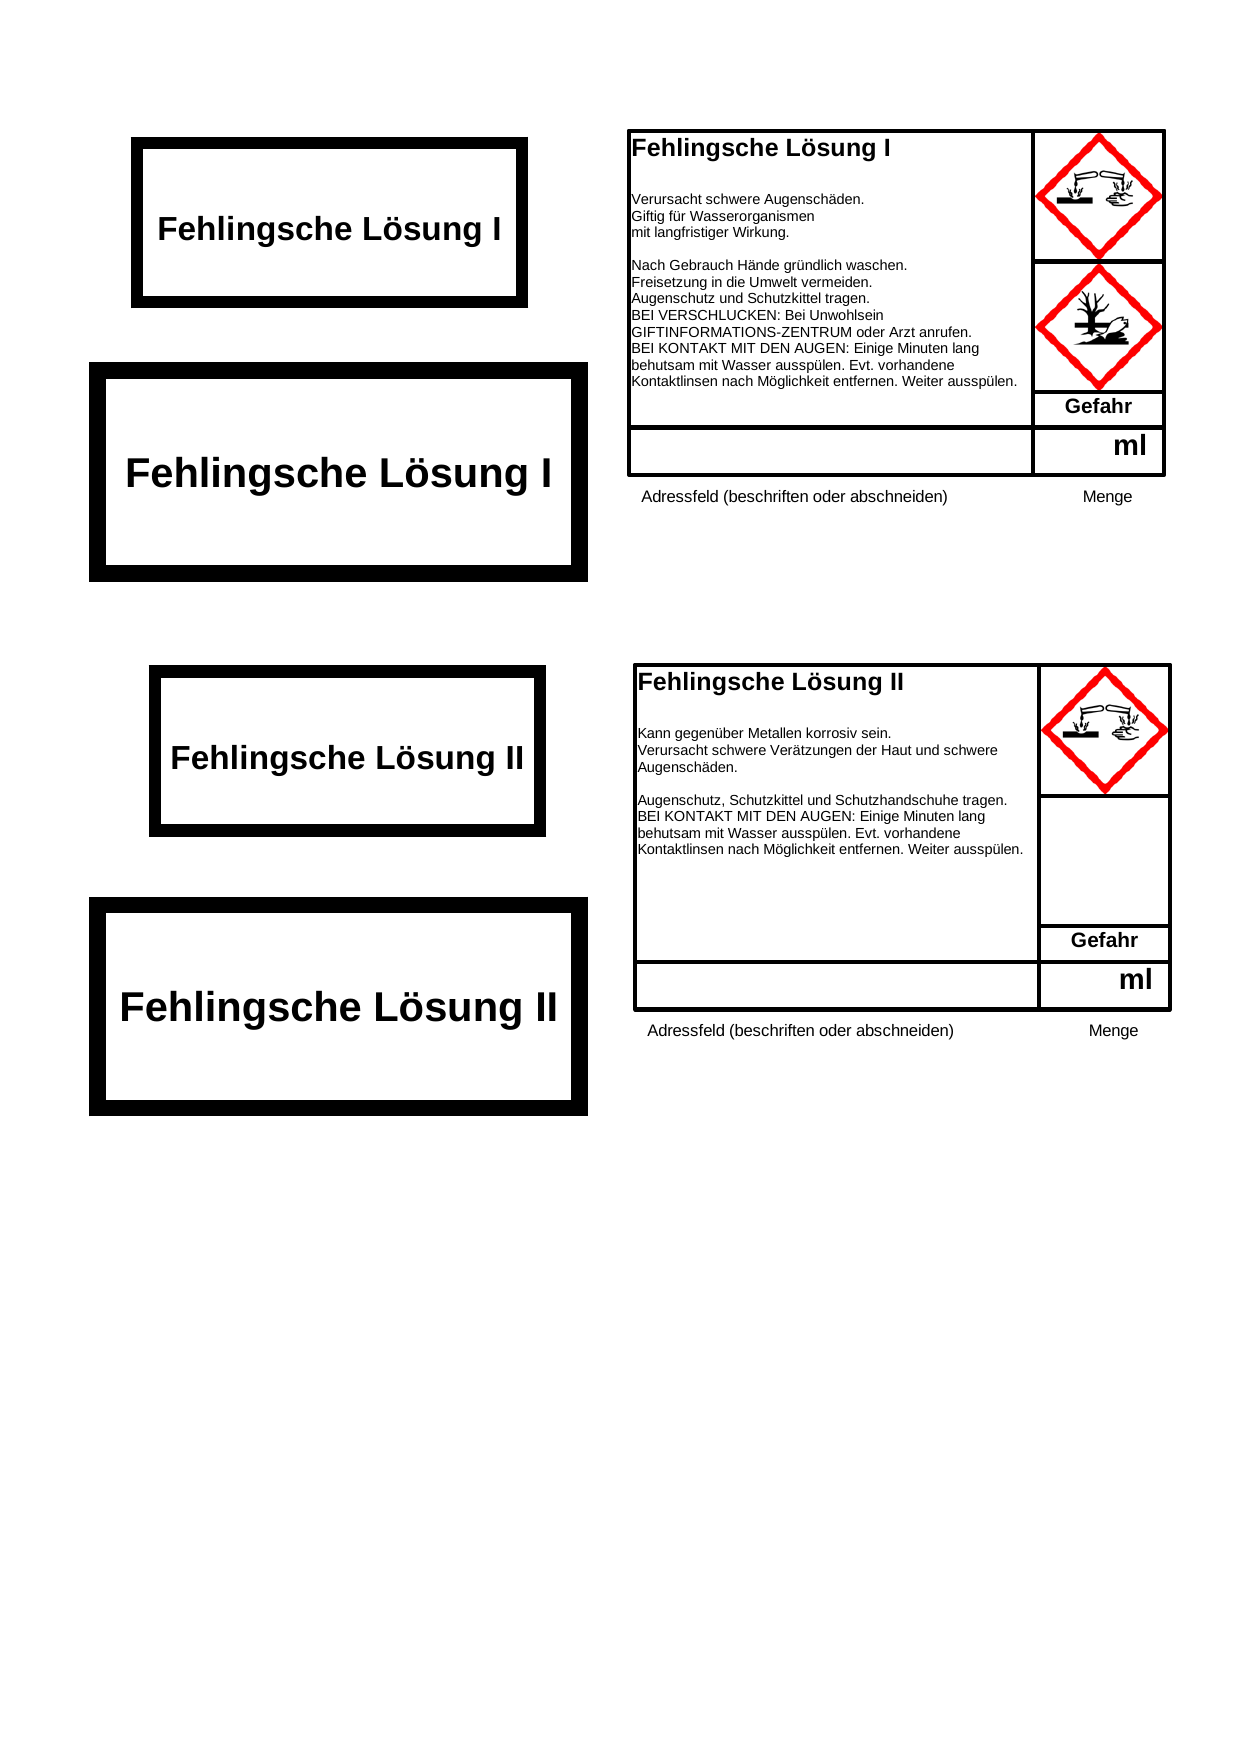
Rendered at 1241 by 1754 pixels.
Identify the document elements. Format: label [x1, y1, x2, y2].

picture [1041, 667, 1168, 794]
picture [1035, 264, 1162, 390]
picture [1035, 133, 1162, 259]
